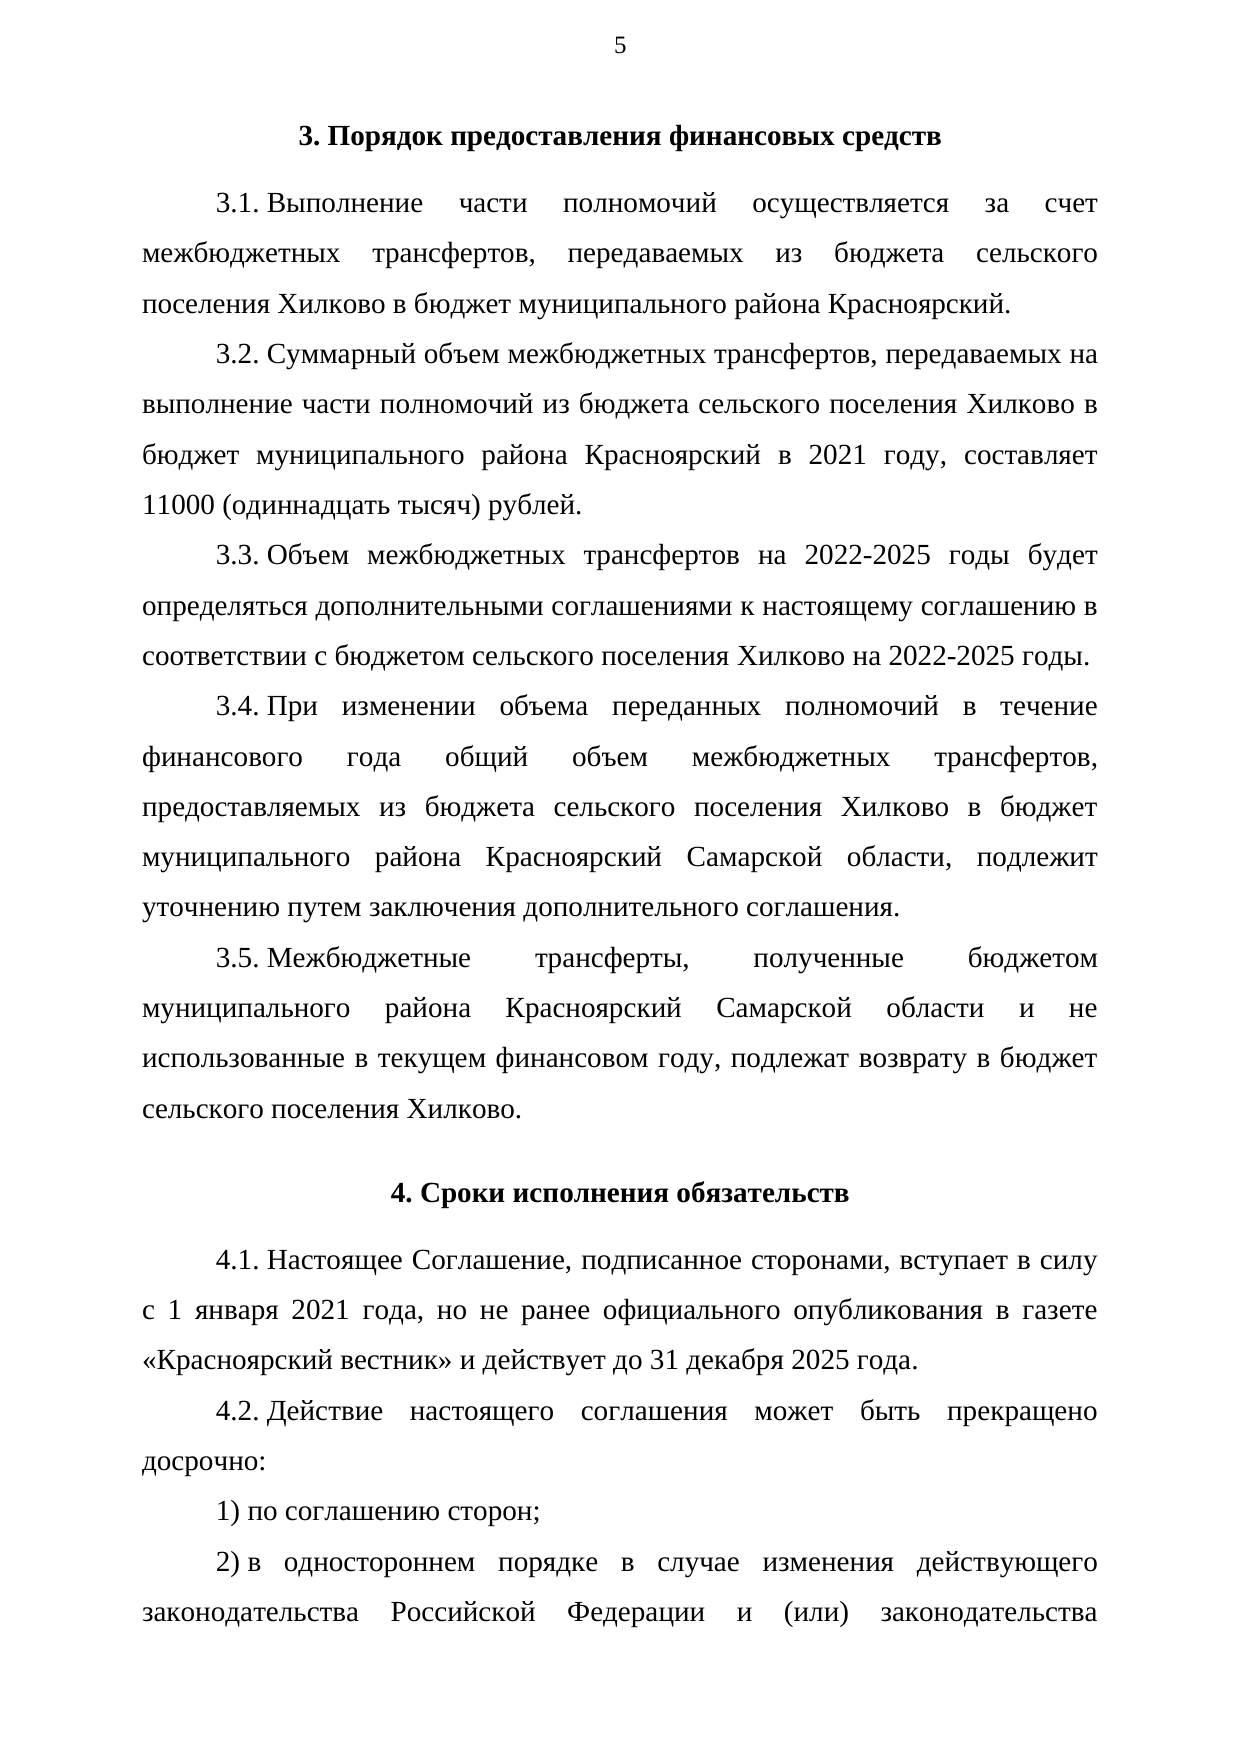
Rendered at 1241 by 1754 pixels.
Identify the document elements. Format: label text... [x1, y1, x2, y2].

text 3.1. Выполнение части полномочий осуществляется за счет межбюджетных трансфертов, передаваемых из бюджета сельского поселения Хилково в бюджет муниципального района Красноярский. [142, 185, 1098, 319]
text 4. Сроки исполнения обязательств [142, 1175, 1098, 1208]
text 3.4. При изменении объема переданных полномочий в течение финансового года общий объем межбюджетных трансфертов, предоставляемых из бюджета сельского поселения Хилково в бюджет муниципального района Красноярский Самарской области, подлежит уточнению путем заключения дополнительного соглашения. [142, 688, 1098, 923]
text 1) по соглашению сторон; [142, 1493, 1098, 1527]
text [142, 1544, 1098, 1627]
text 3.5. Межбюджетные трансферты, полученные бюджетом муниципального района Красноярский Самарской области и не использованные в текущем финансовом году, подлежат возврату в бюджет сельского поселения Хилково. [142, 940, 1098, 1124]
text 4.1. Настоящее Соглашение, подписанное сторонами, вступает в силу с 1 января 2021 года, но не ранее официального опубликования в газете «Красноярский вестник» и действует до 31 декабря 2025 года. [142, 1242, 1098, 1376]
text 3. Порядок предоставления финансовых средств [142, 118, 1098, 152]
text 4.2. Действие настоящего соглашения может быть прекращено досрочно: [142, 1393, 1098, 1477]
text 3.2. Суммарный объем межбюджетных трансфертов, передаваемых на выполнение части полномочий из бюджета сельского поселения Хилково в бюджет муниципального района Красноярский в 2021 году, составляет 11000 (одиннадцать тысяч) рублей. [142, 336, 1098, 521]
text 3.3. Объем межбюджетных трансфертов на 2022-2025 годы будет определяться дополнительными соглашениями к настоящему соглашению в соответствии с бюджетом сельского поселения Хилково на 2022-2025 годы. [142, 537, 1098, 672]
